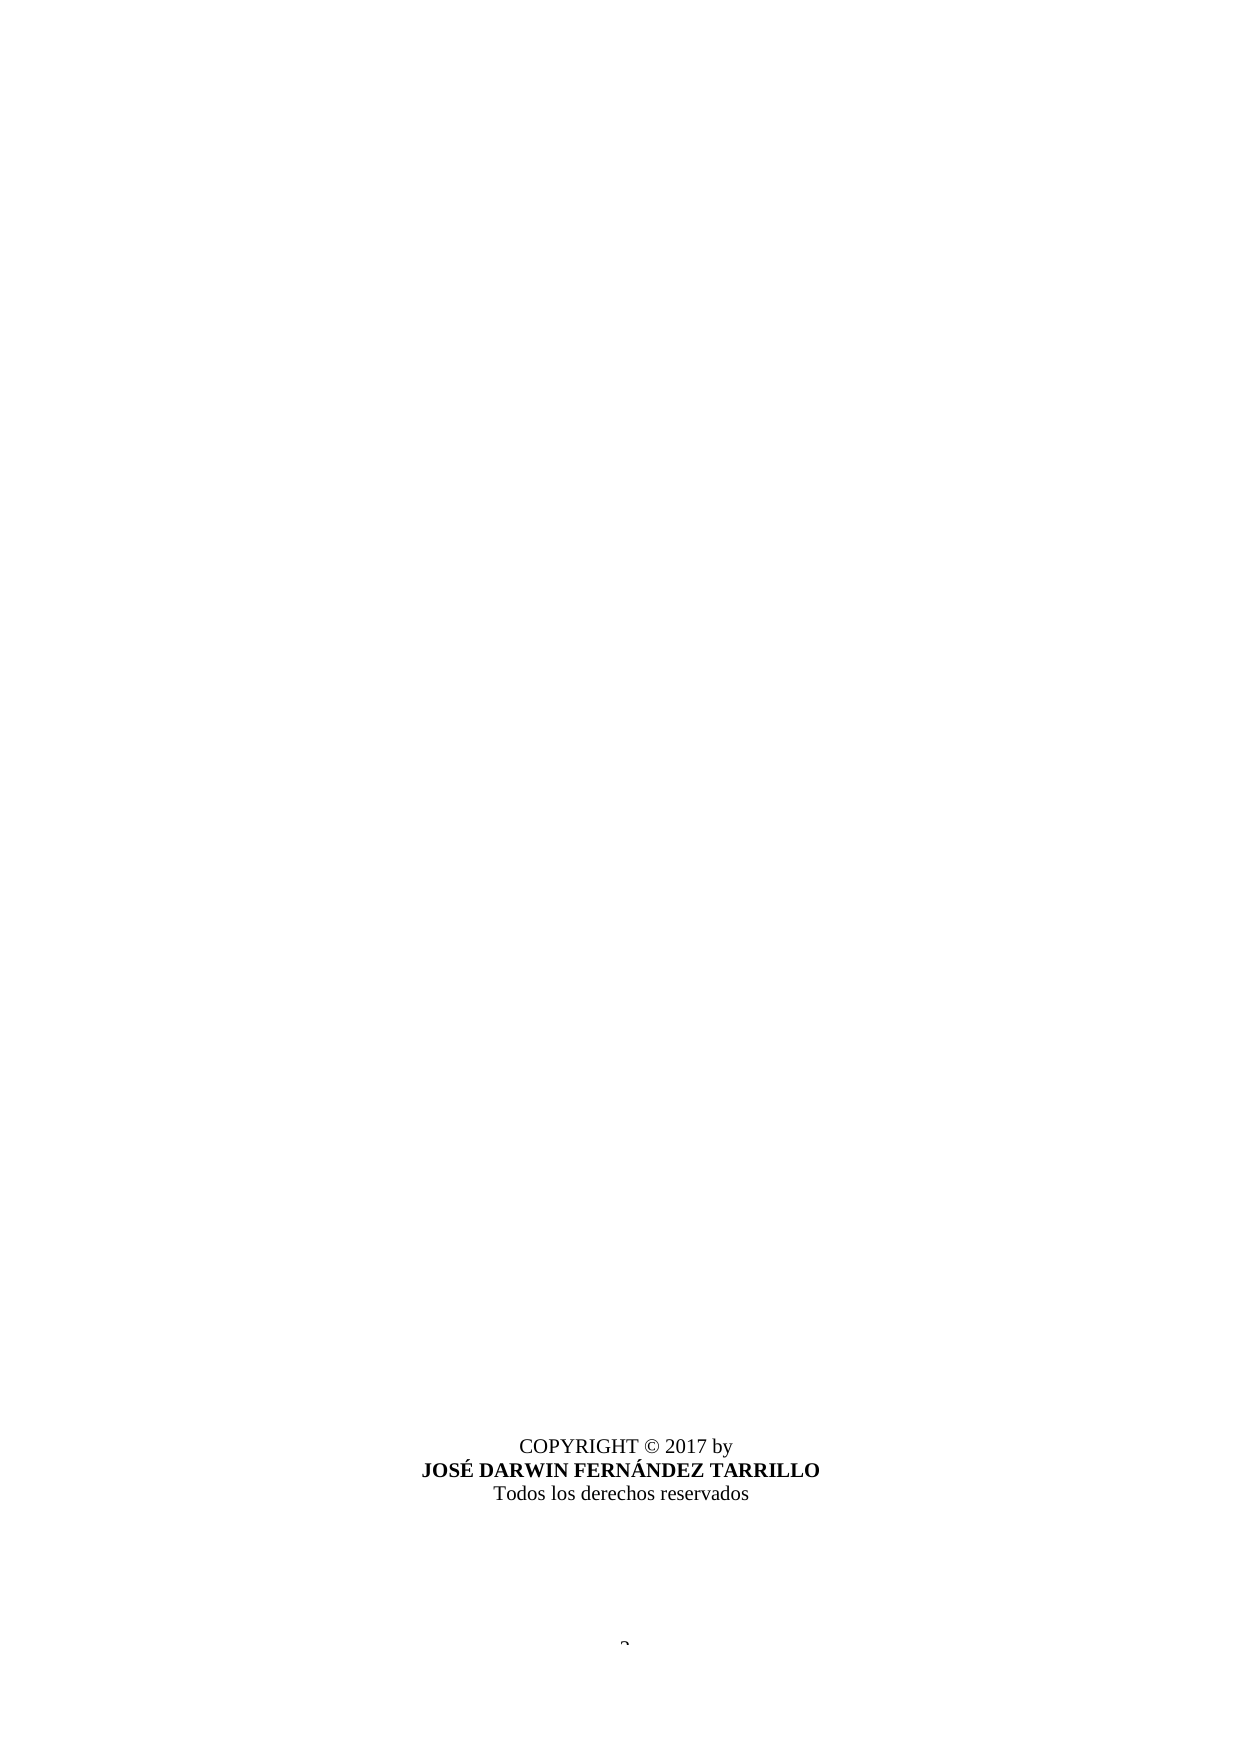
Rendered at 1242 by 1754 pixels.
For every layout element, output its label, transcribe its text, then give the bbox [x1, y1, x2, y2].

text JOSÉ DARWIN FERNÁNDEZ TARRILLO [417, 1458, 824, 1482]
text COPYRIGHT © 2017 by [515, 1433, 737, 1458]
text Todos los derechos reservados [489, 1482, 753, 1505]
